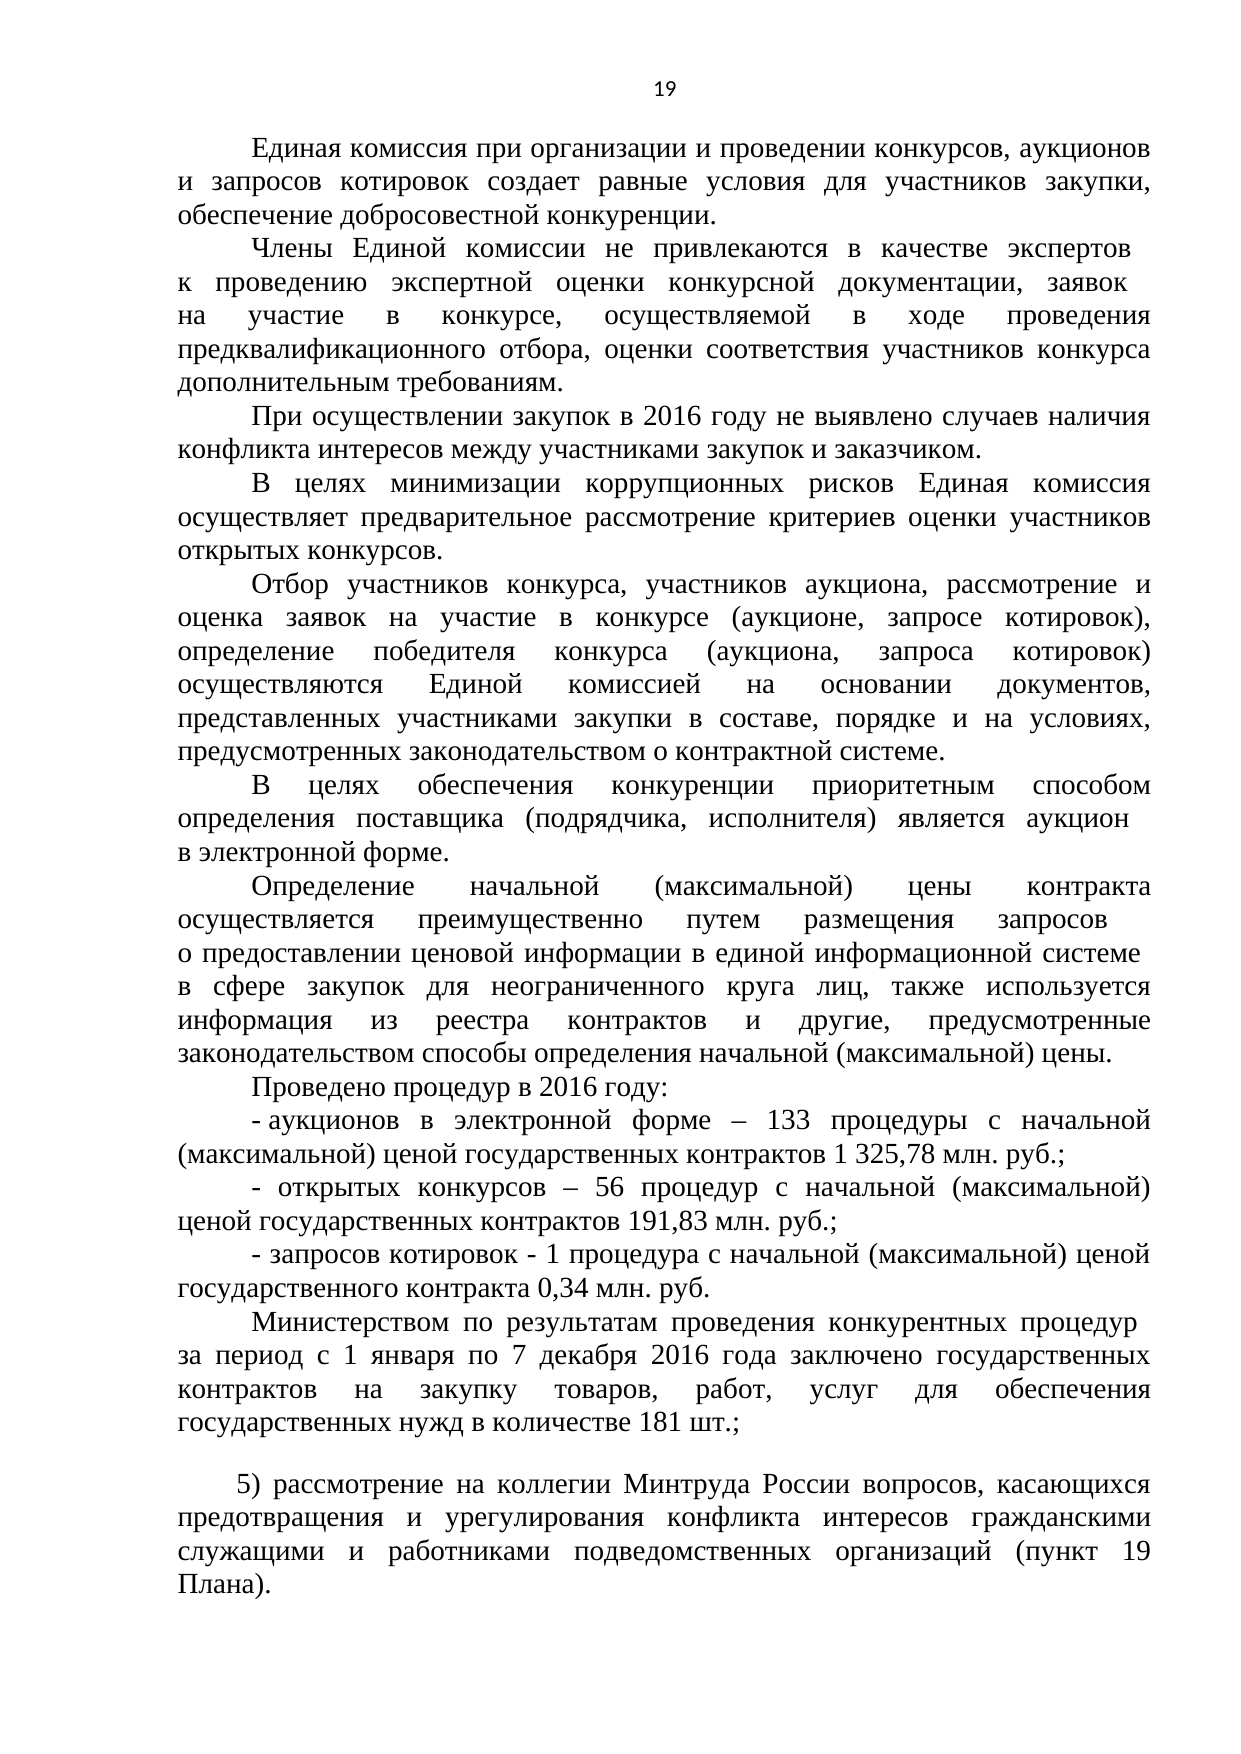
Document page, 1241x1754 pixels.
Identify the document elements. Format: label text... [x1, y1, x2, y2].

text Отбор участников конкурса, участников аукциона, рассмотрение и оценка заявок на участие в конкурсе (аукционе, запросе котировок), определение победителя конкурса (аукциона, запроса котировок) осуществляются Единой комиссией на основании документов, представленных участниками закупки в составе, порядке и на условиях, предусмотренных законодательством о контрактной системе. [177, 566, 1152, 767]
text В целях обеспечения конкуренции приоритетным способом определения поставщика (подрядчика, исполнителя) является аукцион в электронной форме. [177, 767, 1152, 868]
text Члены Единой комиссии не привлекаются в качестве экспертов к проведению экспертной оценки конкурсной документации, заявок на участие в конкурсе, осуществляемой в ходе проведения предквалификационного отбора, оценки соответствия участников конкурса дополнительным требованиям. [177, 230, 1152, 398]
text Единая комиссия при организации и проведении конкурсов, аукционов и запросов котировок создает равные условия для участников закупки, обеспечение добросовестной конкуренции. [177, 130, 1152, 230]
text Определение начальной (максимальной) цены контракта осуществляется преимущественно путем размещения запросов о предоставлении ценовой информации в единой информационной системе в сфере закупок для неограниченного круга лиц, также используется информация из реестра контрактов и другие, предусмотренные законодательством способы определения начальной (максимальной) цены. [177, 868, 1152, 1069]
text - запросов котировок - 1 процедура с начальной (максимальной) ценой государственного контракта 0,34 млн. руб. [177, 1237, 1152, 1304]
text При осуществлении закупок в 2016 году не выявлено случаев наличия конфликта интересов между участниками закупок и заказчиком. [177, 398, 1152, 465]
text 5) рассмотрение на коллегии Минтруда России вопросов, касающихся предотвращения и урегулирования конфликта интересов гражданскими служащими и работниками подведомственных организаций (пункт 19 Плана). [177, 1466, 1152, 1600]
text В целях минимизации коррупционных рисков Единая комиссия осуществляет предварительное рассмотрение критериев оценки участников открытых конкурсов. [177, 465, 1152, 566]
text - аукционов в электронной форме – 133 процедуры с начальной (максимальной) ценой государственных контрактов 1 325,78 млн. руб.; [177, 1102, 1152, 1169]
text Проведено процедур в 2016 году: [177, 1069, 1152, 1102]
text - открытых конкурсов – 56 процедур с начальной (максимальной) ценой государственных контрактов 191,83 млн. руб.; [177, 1169, 1152, 1237]
text Министерством по результатам проведения конкурентных процедур за период с 1 января по 7 декабря 2016 года заключено государственных контрактов на закупку товаров, работ, услуг для обеспечения государственных нужд в количестве 181 шт.; [177, 1304, 1152, 1438]
